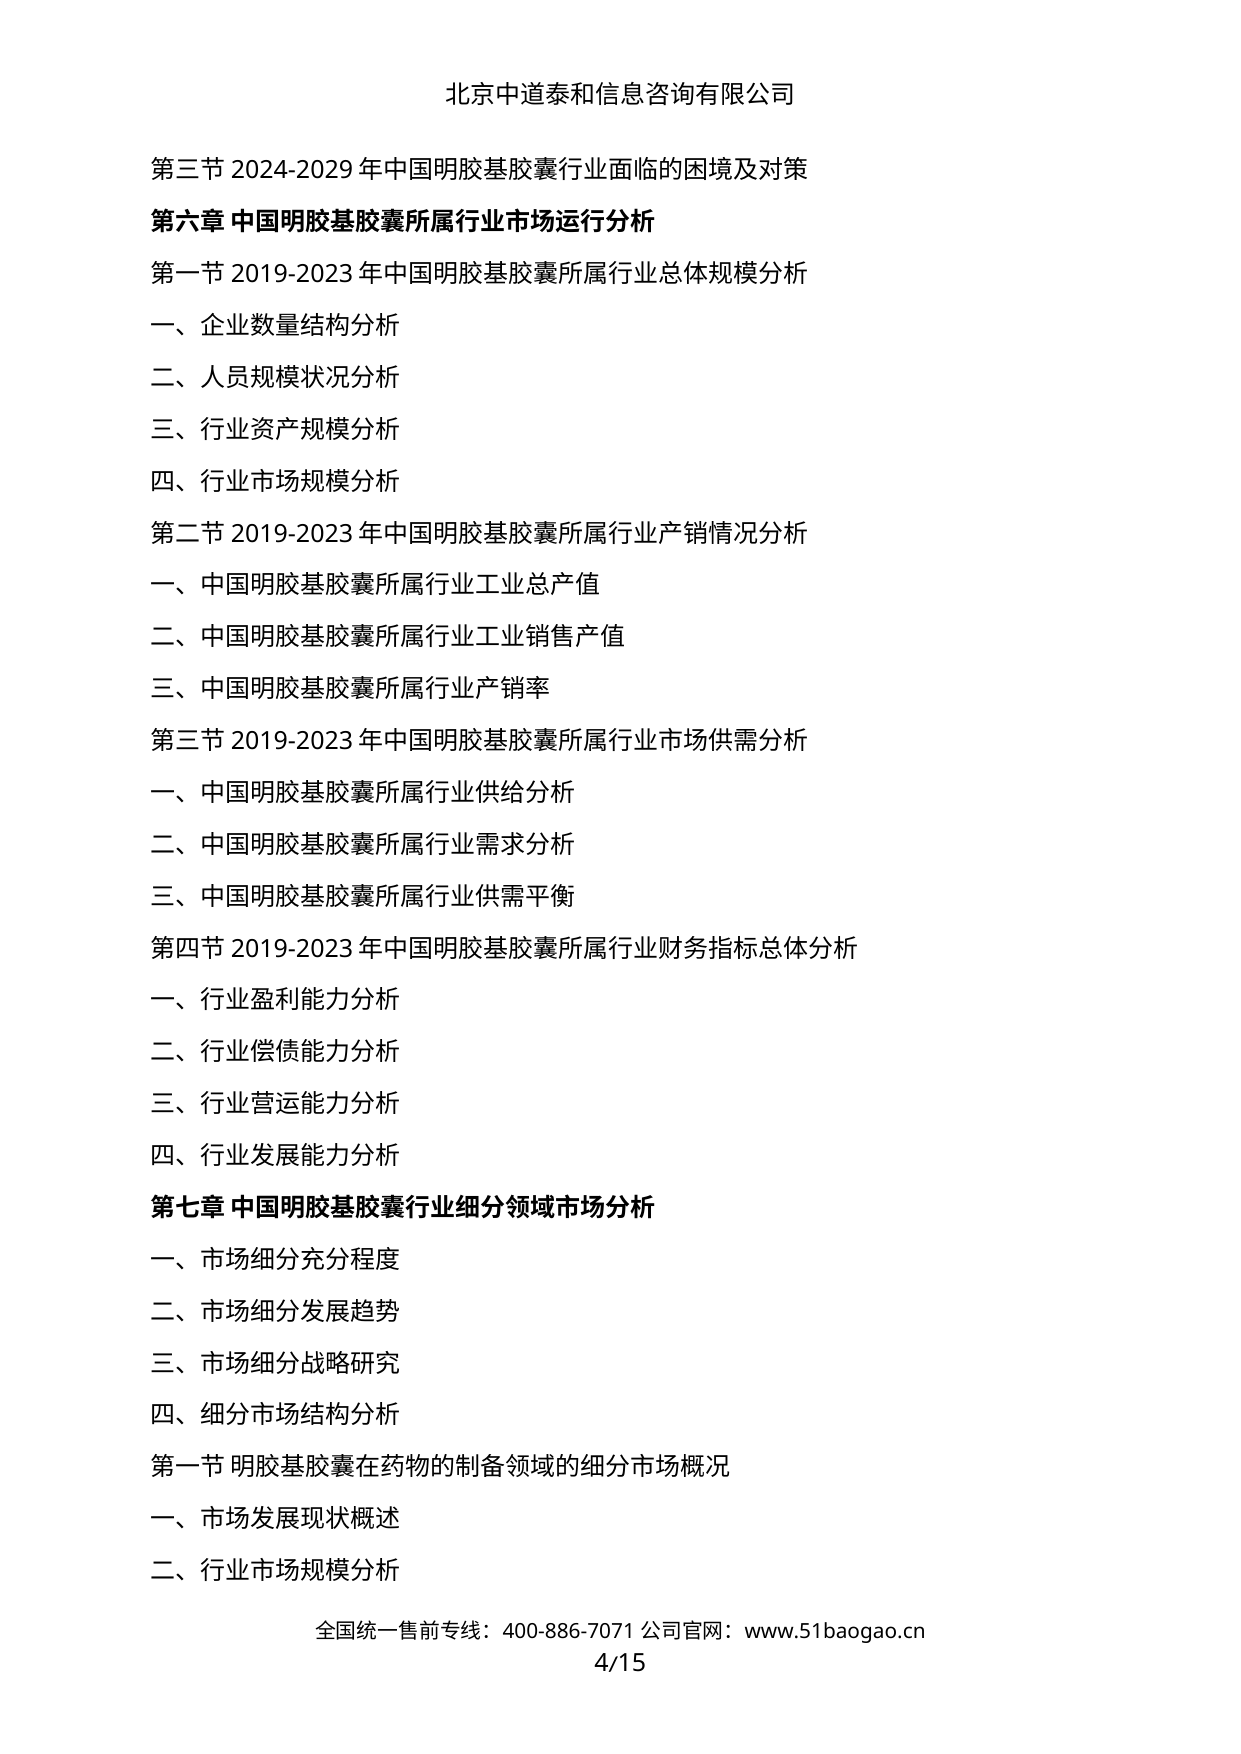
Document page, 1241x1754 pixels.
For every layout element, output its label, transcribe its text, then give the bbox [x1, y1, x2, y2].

text 第六章 中国明胶基胶囊所属行业市场运行分析 [150, 202, 1090, 238]
text 四、行业市场规模分析 [150, 461, 1090, 497]
text 三、中国明胶基胶囊所属行业供需平衡 [150, 876, 1090, 912]
text 二、行业市场规模分析 [150, 1551, 1090, 1587]
text 二、市场细分发展趋势 [150, 1291, 1090, 1327]
text 四、行业发展能力分析 [150, 1136, 1090, 1172]
text 第一节 明胶基胶囊在药物的制备领域的细分市场概况 [150, 1447, 1090, 1483]
text 二、行业偿债能力分析 [150, 1032, 1090, 1068]
text 一、企业数量结构分析 [150, 306, 1090, 342]
text 二、人员规模状况分析 [150, 357, 1090, 394]
text 三、市场细分战略研究 [150, 1343, 1090, 1379]
text 第一节 2019-2023年中国明胶基胶囊所属行业总体规模分析 [150, 254, 1090, 290]
text 第三节 2019-2023年中国明胶基胶囊所属行业市场供需分析 [150, 721, 1090, 757]
text 第四节 2019-2023年中国明胶基胶囊所属行业财务指标总体分析 [150, 928, 1090, 964]
text 一、中国明胶基胶囊所属行业供给分析 [150, 772, 1090, 809]
text 第七章 中国明胶基胶囊行业细分领域市场分析 [150, 1187, 1090, 1224]
text 第二节 2019-2023年中国明胶基胶囊所属行业产销情况分析 [150, 513, 1090, 549]
text 一、行业盈利能力分析 [150, 980, 1090, 1016]
text 三、中国明胶基胶囊所属行业产销率 [150, 669, 1090, 705]
text 二、中国明胶基胶囊所属行业工业销售产值 [150, 617, 1090, 653]
text 三、行业资产规模分析 [150, 409, 1090, 446]
text 三、行业营运能力分析 [150, 1084, 1090, 1120]
text 二、中国明胶基胶囊所属行业需求分析 [150, 824, 1090, 861]
text 一、市场细分充分程度 [150, 1239, 1090, 1276]
text 第三节 2024-2029年中国明胶基胶囊行业面临的困境及对策 [150, 150, 1090, 186]
text 四、细分市场结构分析 [150, 1395, 1090, 1431]
text 一、中国明胶基胶囊所属行业工业总产值 [150, 565, 1090, 601]
text 一、市场发展现状概述 [150, 1499, 1090, 1535]
